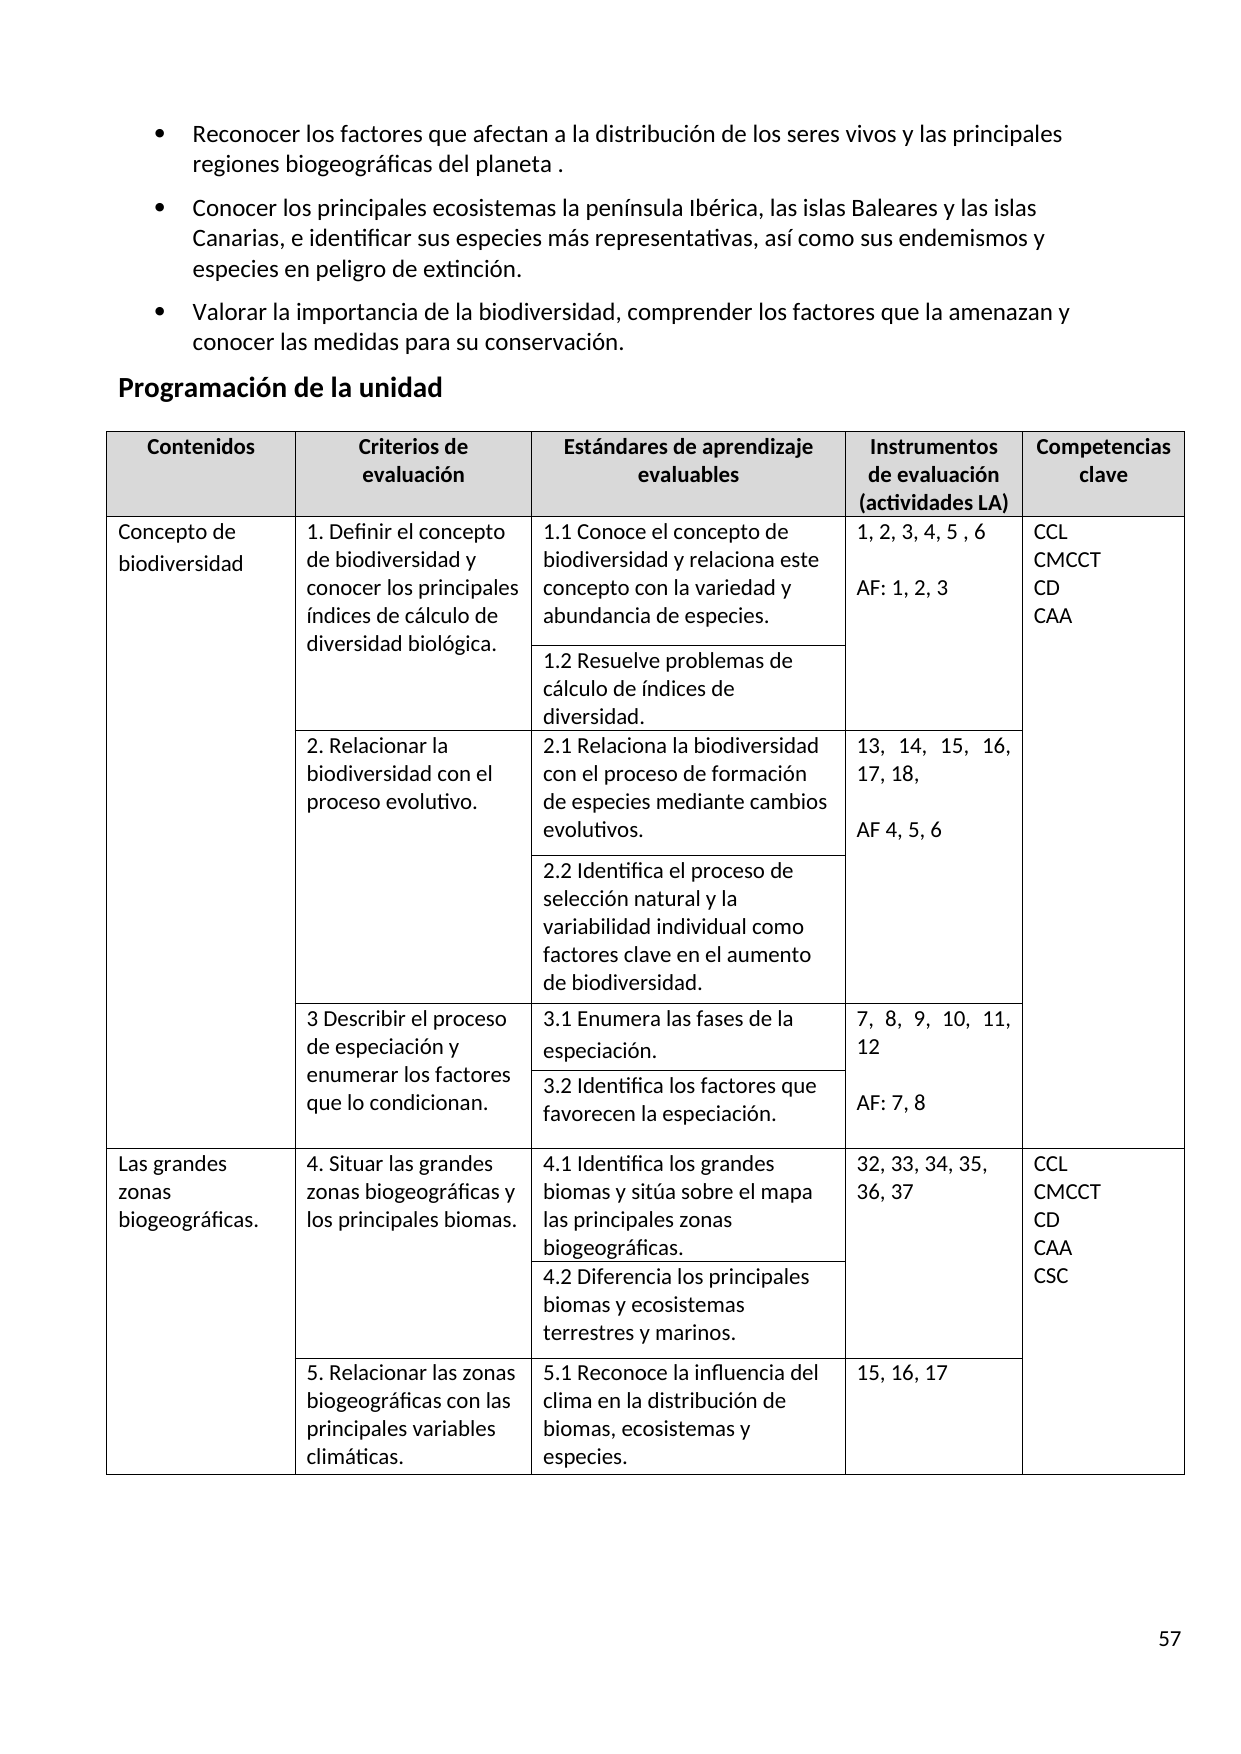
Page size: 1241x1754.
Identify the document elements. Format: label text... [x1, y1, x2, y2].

table_cell 1, 2, 3, 4, 5 , 6 AF: 1, 2, 3 [846, 517, 1022, 730]
table_cell 7, 8, 9, 10, 11, 12 AF: 7, 8 [846, 1004, 1022, 1148]
table_cell 3 Describir el proceso de especiación y enumerar los factores que lo condicionan. [296, 1004, 531, 1148]
table_cell Concepto de biodiversidad [107, 517, 295, 1148]
table_cell CCL CMCCT CD CAA [1023, 517, 1184, 1148]
table_cell 2. Relacionar la biodiversidad con el proceso evolutivo. [296, 731, 531, 1003]
table_cell 4.2 Diferencia los principales biomas y ecosistemas terrestres y marinos. [532, 1262, 845, 1357]
table_cell 1.2 Resuelve problemas de cálculo de índices de diversidad. [532, 646, 845, 730]
table_cell 5.1 Reconoce la influencia del clima en la distribución de biomas, ecosistemas y especies. [532, 1359, 845, 1474]
list Conocer los principales ecosistemas la península Ibérica, las islas Baleares y las islas Canarias, e identificar sus especies más representativas, así como sus endemismos y especies en peligro de extinción. [155, 192, 1122, 283]
table_cell 15, 16, 17 [846, 1359, 1022, 1474]
table_cell 32, 33, 34, 35, 36, 37 [846, 1149, 1022, 1357]
table_cell CCL CMCCT CD CAA CSC [1023, 1149, 1184, 1474]
list Valorar la importancia de la biodiversidad, comprender los factores que la amenazan y conocer las medidas para su conservación. [155, 296, 1122, 357]
table_cell 2.1 Relaciona la biodiversidad con el proceso de formación de especies mediante cambios evolutivos. [532, 731, 845, 855]
text Programación de la unidad [118, 369, 1181, 405]
table_header Competencias clave [1023, 432, 1184, 516]
table_header Estándares de aprendizaje evaluables [532, 432, 845, 516]
table_cell 3.1 Enumera las fases de la especiación. [532, 1004, 845, 1070]
table_cell 4.1 Identifica los grandes biomas y sitúa sobre el mapa las principales zonas biogeográficas. [532, 1149, 845, 1261]
table_header Instrumentos de evaluación (actividades LA) [846, 432, 1022, 516]
table_cell 13, 14, 15, 16, 17, 18, AF 4, 5, 6 [846, 731, 1022, 1003]
table_cell 4. Situar las grandes zonas biogeográficas y los principales biomas. [296, 1149, 531, 1357]
table_cell 1.1 Conoce el concepto de biodiversidad y relaciona este concepto con la variedad y abundancia de especies. [532, 517, 845, 645]
list Reconocer los factores que afectan a la distribución de los seres vivos y las principales regiones biogeográficas del planeta . [155, 118, 1122, 179]
table_header Criterios de evaluación [296, 432, 531, 516]
table_cell Las grandes zonas biogeográficas. [107, 1149, 295, 1474]
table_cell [296, 1359, 531, 1474]
table_cell 1. Definir el concepto de biodiversidad y conocer los principales índices de cálculo de diversidad biológica. [296, 517, 531, 730]
table_cell 2.2 Identifica el proceso de selección natural y la variabilidad individual como factores clave en el aumento de biodiversidad. [532, 856, 845, 1003]
table_cell 3.2 Identifica los factores que favorecen la especiación. [532, 1071, 845, 1148]
table_header Contenidos [107, 432, 295, 516]
